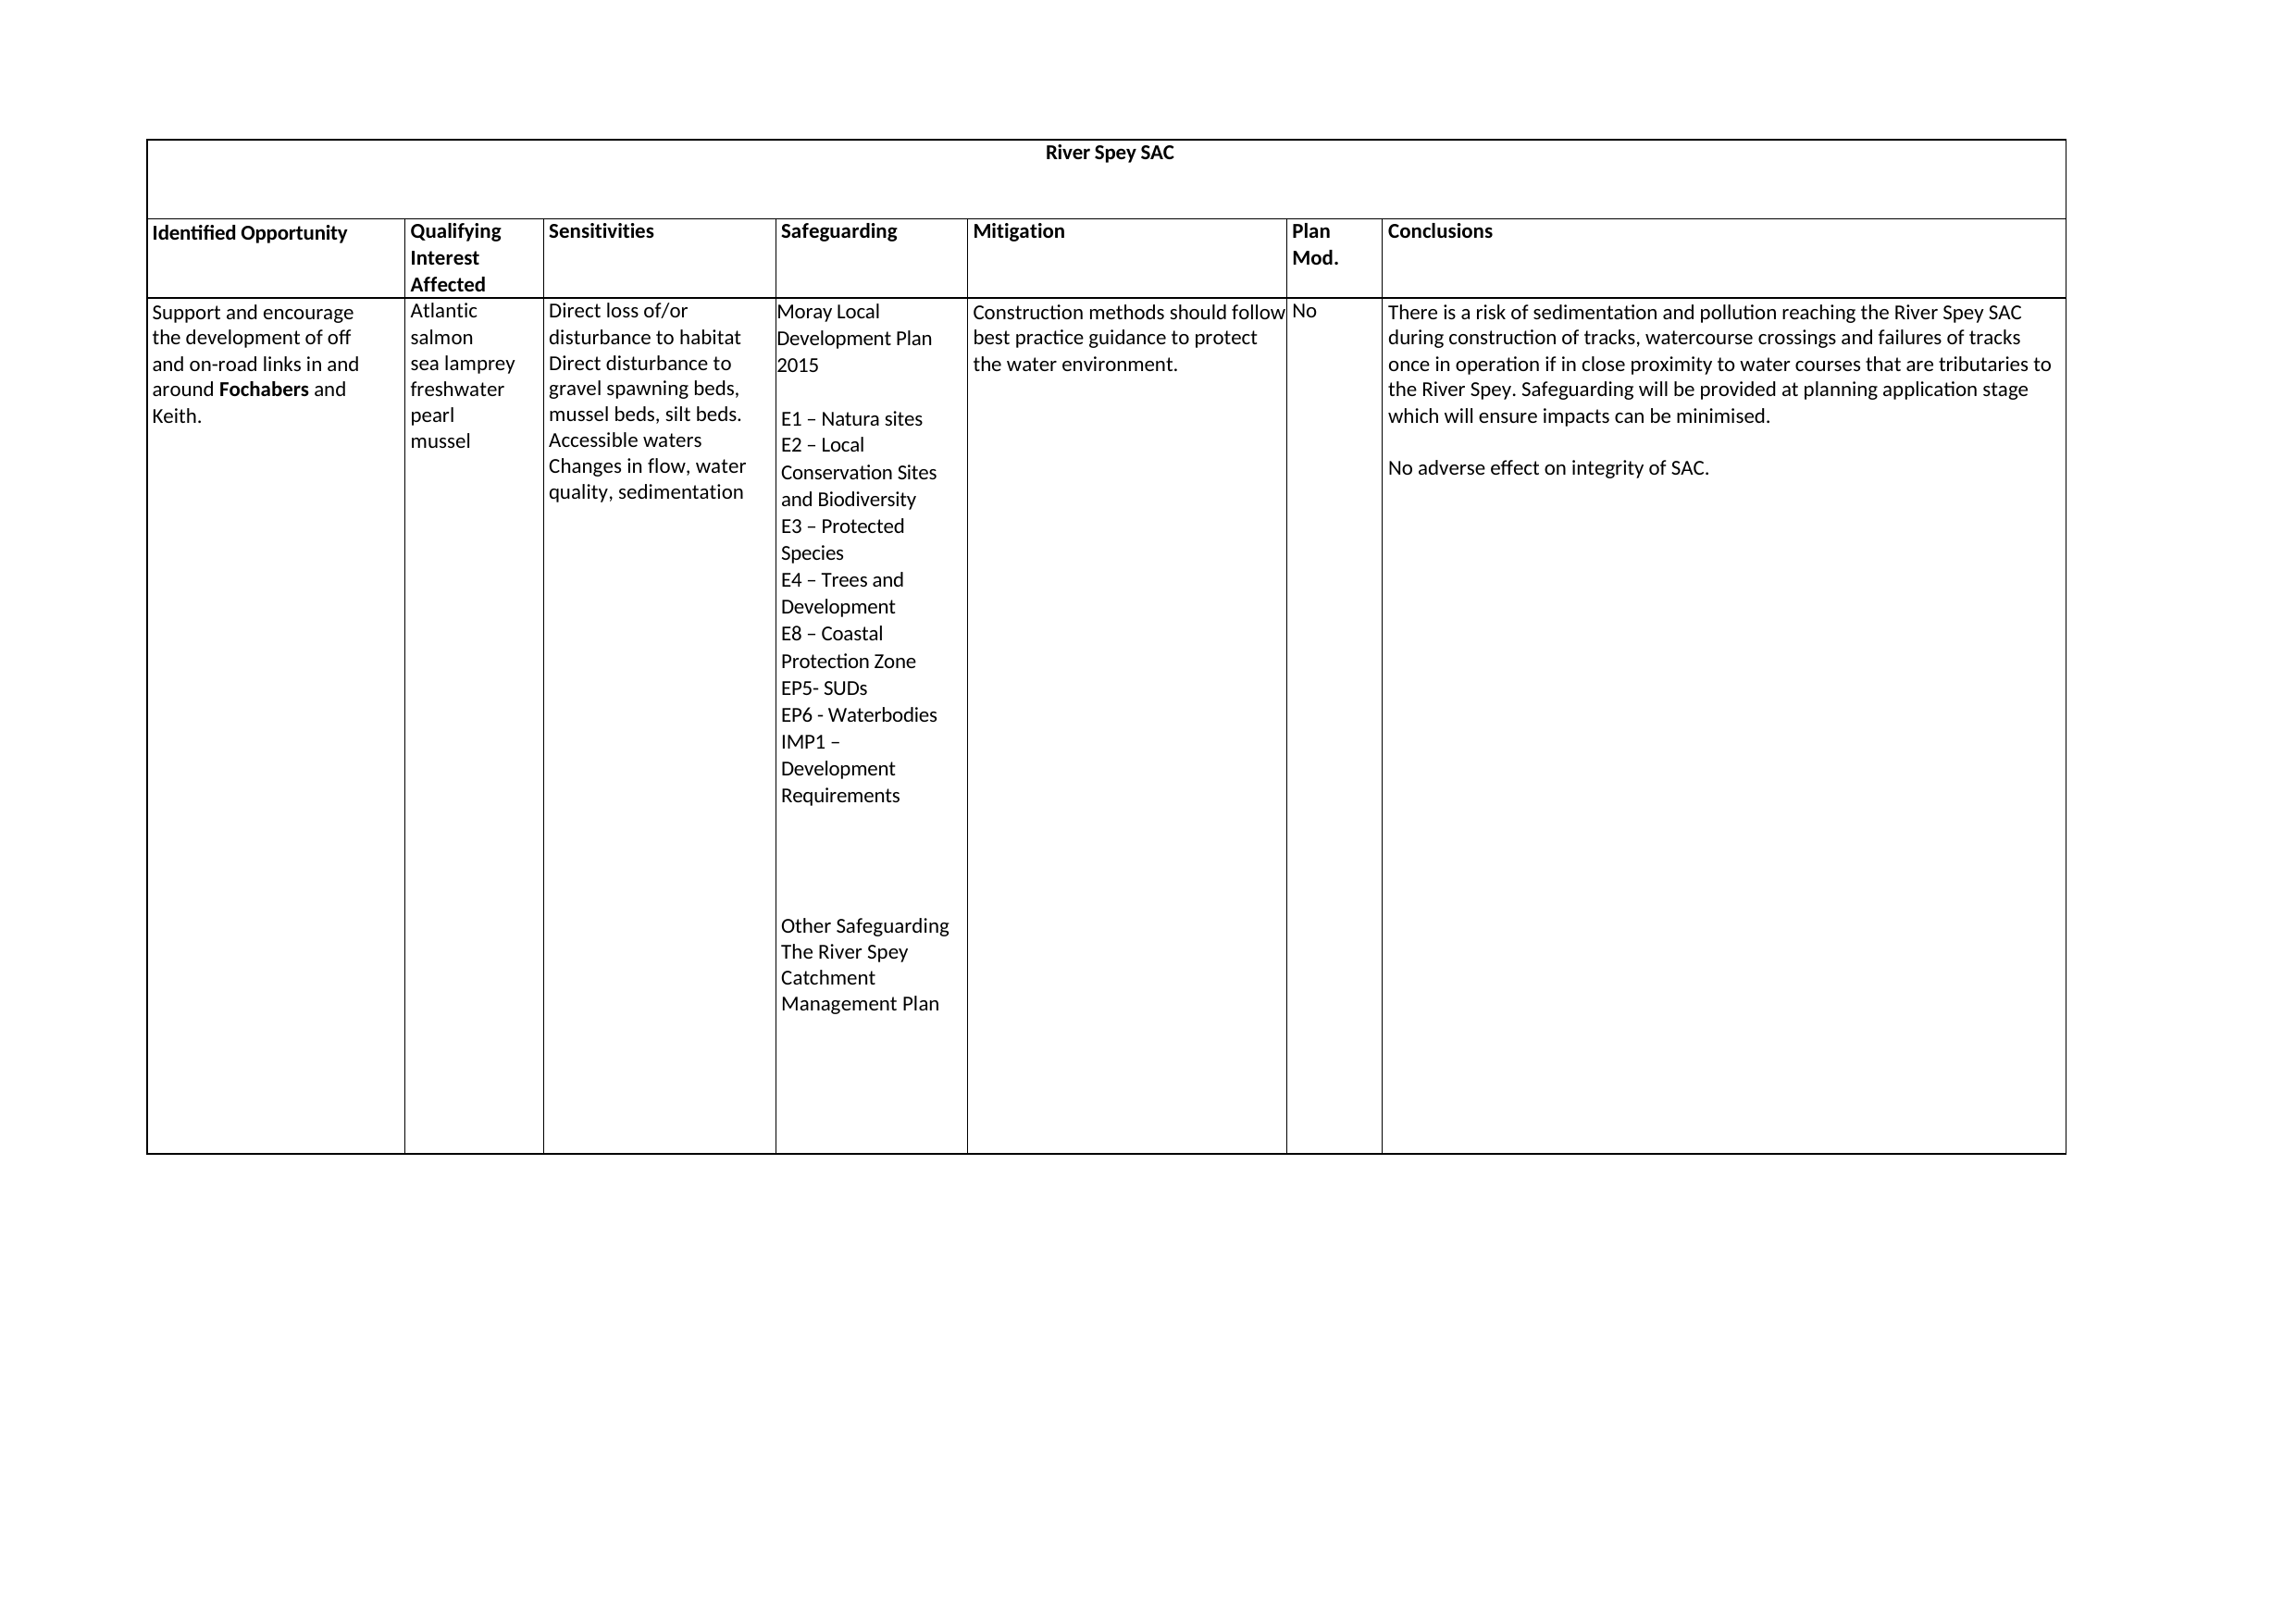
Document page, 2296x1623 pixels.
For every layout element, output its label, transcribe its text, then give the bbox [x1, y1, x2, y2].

table_cell Qualifying Interest Affected [405, 219, 543, 297]
table_cell Safeguarding [776, 219, 967, 297]
table_cell Identified Opportunity [148, 219, 404, 297]
table_cell Conclusions [1383, 219, 2066, 297]
table_cell No [1287, 299, 1382, 1153]
table_header River Spey SAC [148, 141, 2066, 218]
table_cell Construction methods should follow best practice guidance to protect the water environment. [968, 299, 1286, 1153]
table_cell Mitigation [968, 219, 1286, 297]
table_cell Atlantic salmon sea lamprey freshwater pearl mussel [405, 299, 543, 1153]
table_cell Sensitivities [544, 219, 776, 297]
table_cell Support and encourage the development of off and on-road links in and around Fochabers and Keith. [148, 299, 404, 1153]
table_cell Plan Mod. [1287, 219, 1382, 297]
